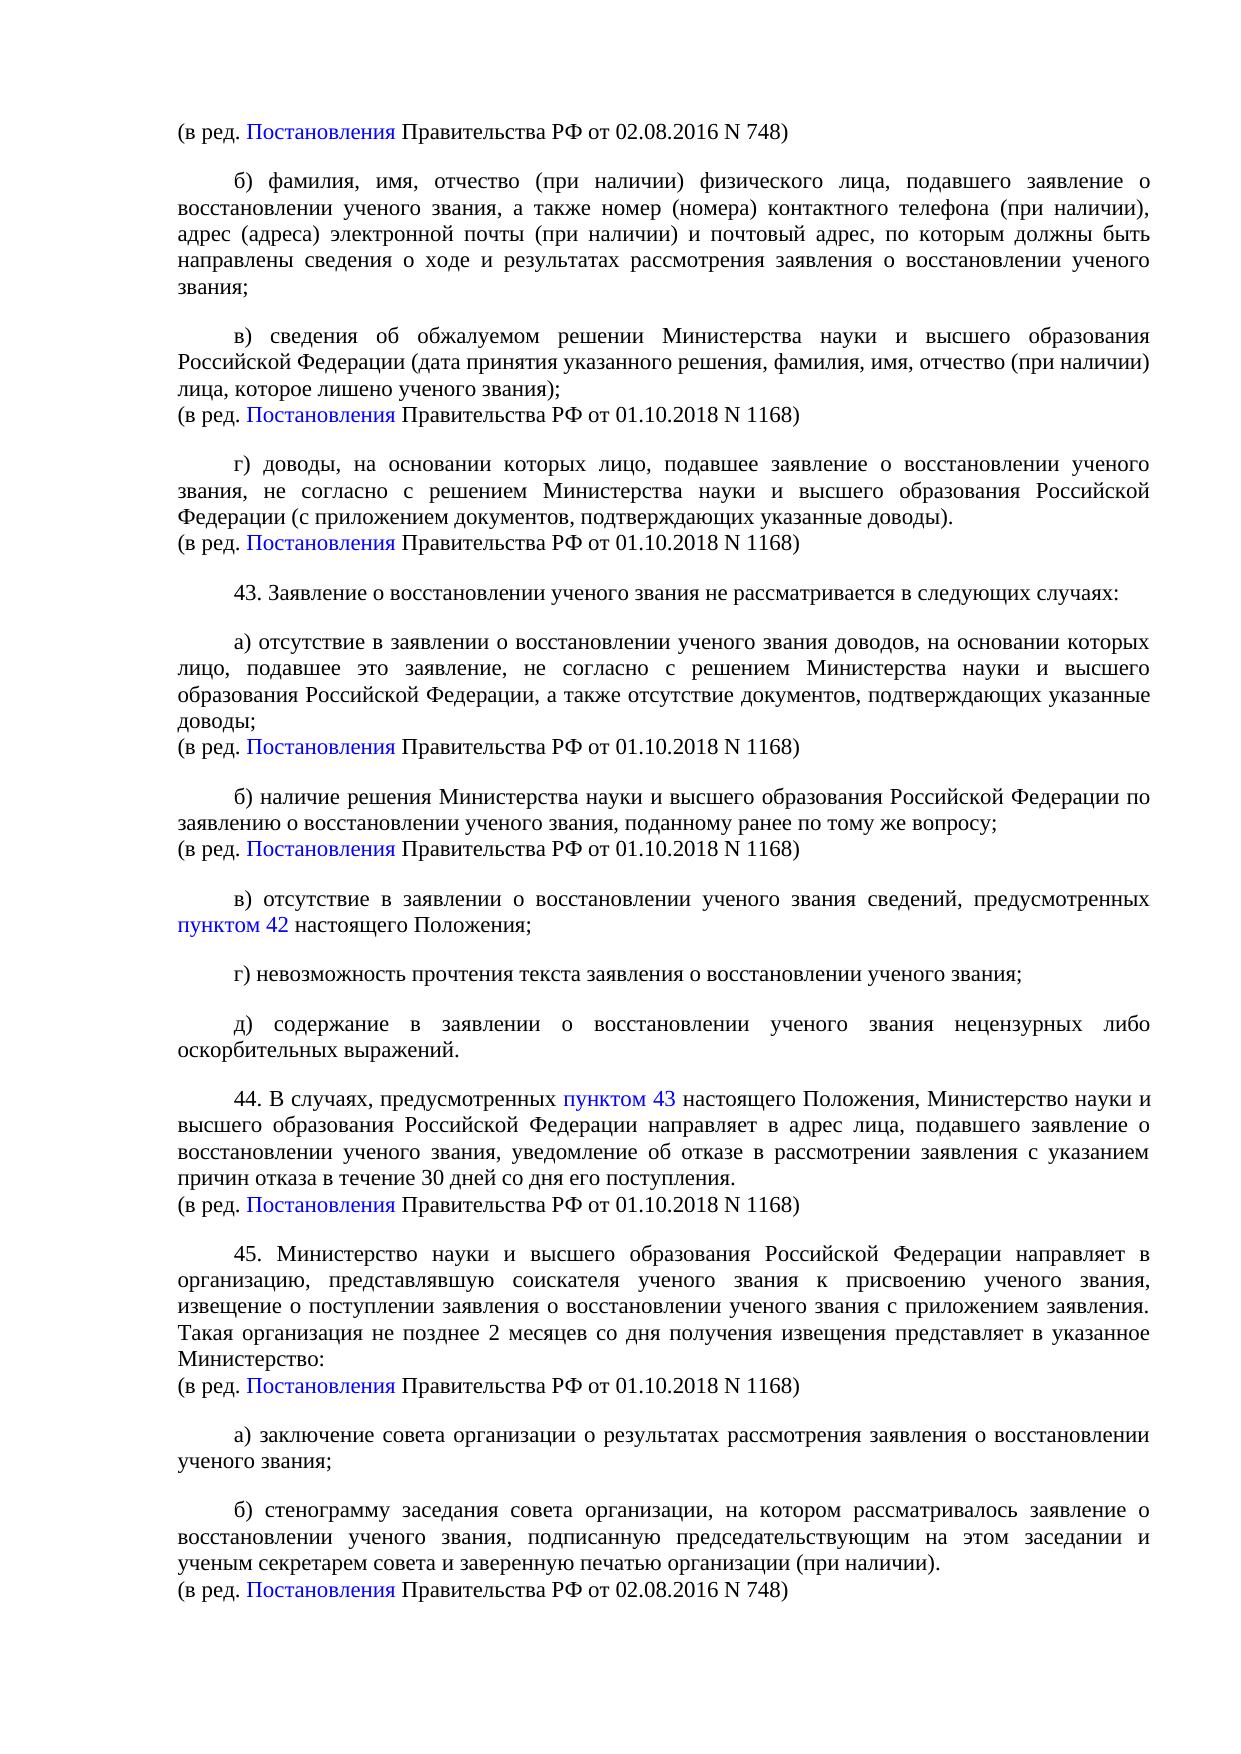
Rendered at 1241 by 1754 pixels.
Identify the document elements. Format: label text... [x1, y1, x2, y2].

text б) фамилия, имя, отчество (при наличии) физического лица, подавшего заявление о восстановлении ученого звания, а также номер (номера) контактного телефона (при наличии), адрес (адреса) электронной почты (при наличии) и почтовый адрес, по которым должны быть направлены сведения о ходе и результатах рассмотрения заявления о восстановлении ученого звания; [177, 167, 1152, 299]
text (в ред. Постановления Правительства РФ от 02.08.2016 N 748) [177, 1576, 1152, 1602]
text 45. Министерство науки и высшего образования Российской Федерации направляет в организацию, представлявшую соискателя ученого звания к присвоению ученого звания, извещение о поступлении заявления о восстановлении ученого звания с приложением заявления. Такая организация не позднее 2 месяцев со дня получения извещения представляет в указанное Министерство: [177, 1240, 1152, 1372]
text 44. В случаях, предусмотренных пунктом 43 настоящего Положения, Министерство науки и высшего образования Российской Федерации направляет в адрес лица, подавшего заявление о восстановлении ученого звания, уведомление об отказе в рассмотрении заявления с указанием причин отказа в течение 30 дней со дня его поступления. [177, 1085, 1152, 1191]
text (в ред. Постановления Правительства РФ от 01.10.2018 N 1168) [177, 1372, 1152, 1398]
text (в ред. Постановления Правительства РФ от 01.10.2018 N 1168) [177, 401, 1152, 427]
text (в ред. Постановления Правительства РФ от 01.10.2018 N 1168) [177, 529, 1152, 556]
text в) сведения об обжалуемом решении Министерства науки и высшего образования Российской Федерации (дата принятия указанного решения, фамилия, имя, отчество (при наличии) лица, которое лишено ученого звания); [177, 322, 1152, 401]
text (в ред. Постановления Правительства РФ от 02.08.2016 N 748) [177, 118, 1152, 144]
text б) стенограмму заседания совета организации, на котором рассматривалось заявление о восстановлении ученого звания, подписанную председательствующим на этом заседании и ученым секретарем совета и заверенную печатью организации (при наличии). [177, 1497, 1152, 1576]
text (в ред. Постановления Правительства РФ от 01.10.2018 N 1168) [177, 733, 1152, 760]
text а) заключение совета организации о результатах рассмотрения заявления о восстановлении ученого звания; [177, 1421, 1152, 1474]
text (в ред. Постановления Правительства РФ от 01.10.2018 N 1168) [177, 1191, 1152, 1217]
text б) наличие решения Министерства науки и высшего образования Российской Федерации по заявлению о восстановлении ученого звания, поданному ранее по тому же вопросу; [177, 783, 1152, 835]
text г) доводы, на основании которых лицо, подавшее заявление о восстановлении ученого звания, не согласно с решением Министерства науки и высшего образования Российской Федерации (с приложением документов, подтверждающих указанные доводы). [177, 450, 1152, 529]
text 43. Заявление о восстановлении ученого звания не рассматривается в следующих случаях: [177, 579, 1152, 605]
text г) невозможность прочтения текста заявления о восстановлении ученого звания; [177, 960, 1152, 987]
text д) содержание в заявлении о восстановлении ученого звания нецензурных либо оскорбительных выражений. [177, 1009, 1152, 1062]
text (в ред. Постановления Правительства РФ от 01.10.2018 N 1168) [177, 835, 1152, 862]
text а) отсутствие в заявлении о восстановлении ученого звания доводов, на основании которых лицо, подавшее это заявление, не согласно с решением Министерства науки и высшего образования Российской Федерации, а также отсутствие документов, подтверждающих указанные доводы; [177, 628, 1152, 733]
text в) отсутствие в заявлении о восстановлении ученого звания сведений, предусмотренных пунктом 42 настоящего Положения; [177, 885, 1152, 937]
